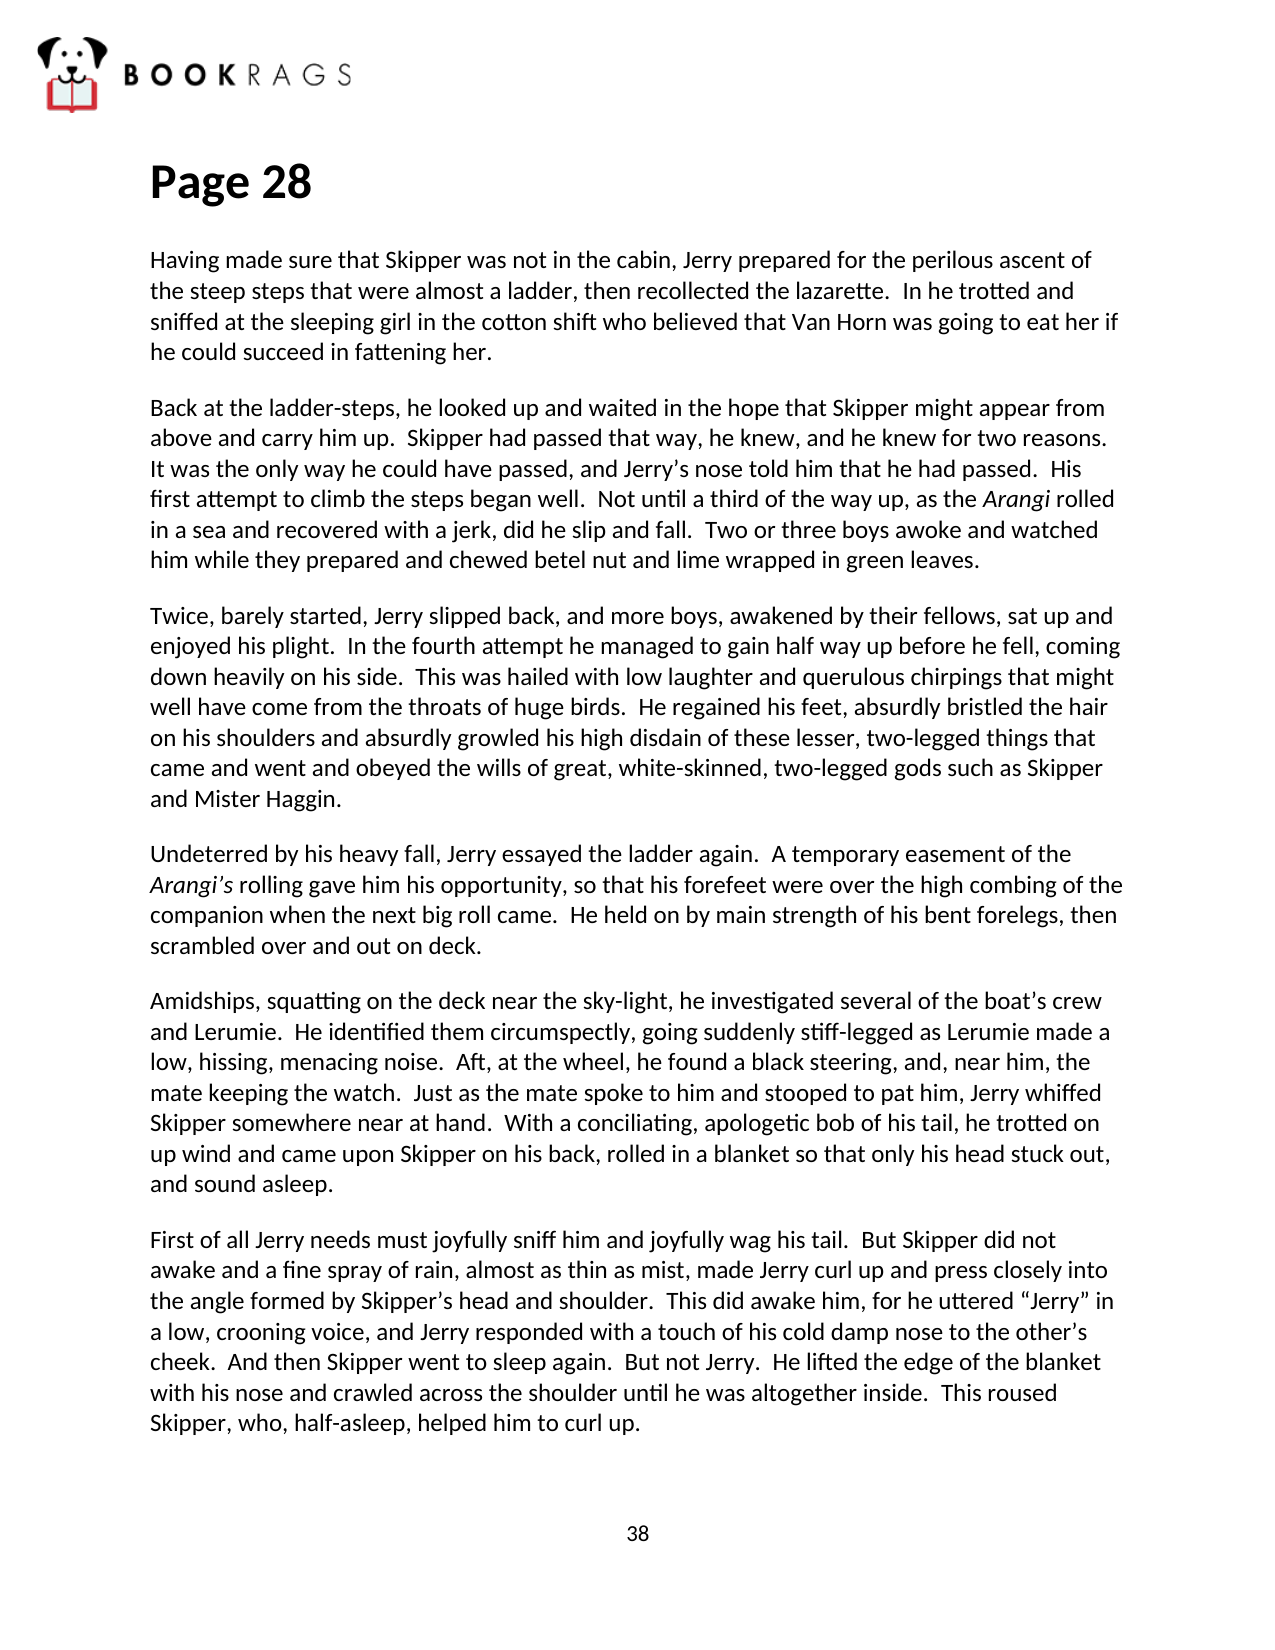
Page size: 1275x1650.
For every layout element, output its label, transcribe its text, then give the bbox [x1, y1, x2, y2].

text Twice, barely started, Jerry slipped back, and more boys, awakened by their fellows, sat up and enjoyed his plight. In the fourth attempt he managed to gain half way up before he fell, coming down heavily on his side. This was hailed with low laughter and querulous chirpings that might well have come from the throats of huge birds. He regained his feet, absurdly bristled the hair on his shoulders and absurdly growled his high disdain of these lesser, two-legged things that came and went and obeyed the wills of great, white-skinned, two-legged gods such as Skipper and Mister Haggin. [150, 600, 1125, 813]
text Amidships, squatting on the deck near the sky-light, he investigated several of the boat’s crew and Lerumie. He identified them circumspectly, going suddenly stiff-legged as Lerumie made a low, hissing, menacing noise. Aft, at the wheel, he found a black steering, and, near him, the mate keeping the watch. Just as the mate spoke to him and stooped to pat him, Jerry whiffed Skipper somewhere near at hand. With a conciliating, apologetic bob of his tail, he trotted on up wind and came upon Skipper on his back, rolled in a blanket so that only his head stuck out, and sound asleep. [150, 986, 1125, 1199]
picture [37, 37, 351, 113]
text Page 28 [150, 150, 1125, 211]
text First of all Jerry needs must joyfully sniff him and joyfully wag his tail. But Skipper did not awake and a fine spray of rain, almost as thin as mist, made Jerry curl up and press closely into the angle formed by Skipper’s head and shoulder. This did awake him, for he uttered “Jerry” in a low, crooning voice, and Jerry responded with a touch of his cold damp nose to the other’s cheek. And then Skipper went to sleep again. But not Jerry. He lifted the edge of the blanket with his nose and crawled across the shoulder until he was altogether inside. This roused Skipper, who, half-asleep, helped him to curl up. [150, 1224, 1125, 1438]
text Undeterred by his heavy fall, Jerry essayed the ladder again. A temporary easement of the Arangi’s rolling gave him his opportunity, so that his forefeet were over the high combing of the companion when the next big roll came. He held on by main strength of his bent forelegs, then scrambled over and out on deck. [150, 838, 1125, 961]
text Back at the ladder-steps, he looked up and waited in the hope that Skipper might appear from above and carry him up. Skipper had passed that way, he knew, and he knew for two reasons. It was the only way he could have passed, and Jerry’s nose told him that he had passed. His first attempt to climb the steps began well. Not until a third of the way up, as the Arangi rolled in a sea and recovered with a jerk, did he slip and fall. Two or three boys awoke and watched him while they prepared and chewed betel nut and lime wrapped in green leaves. [150, 392, 1125, 575]
text Having made sure that Skipper was not in the cabin, Jerry prepared for the perilous ascent of the steep steps that were almost a ladder, then recollected the lazarette. In he trotted and sniffed at the sleeping girl in the cotton shift who believed that Van Horn was going to eat her if he could succeed in fattening her. [150, 244, 1125, 367]
